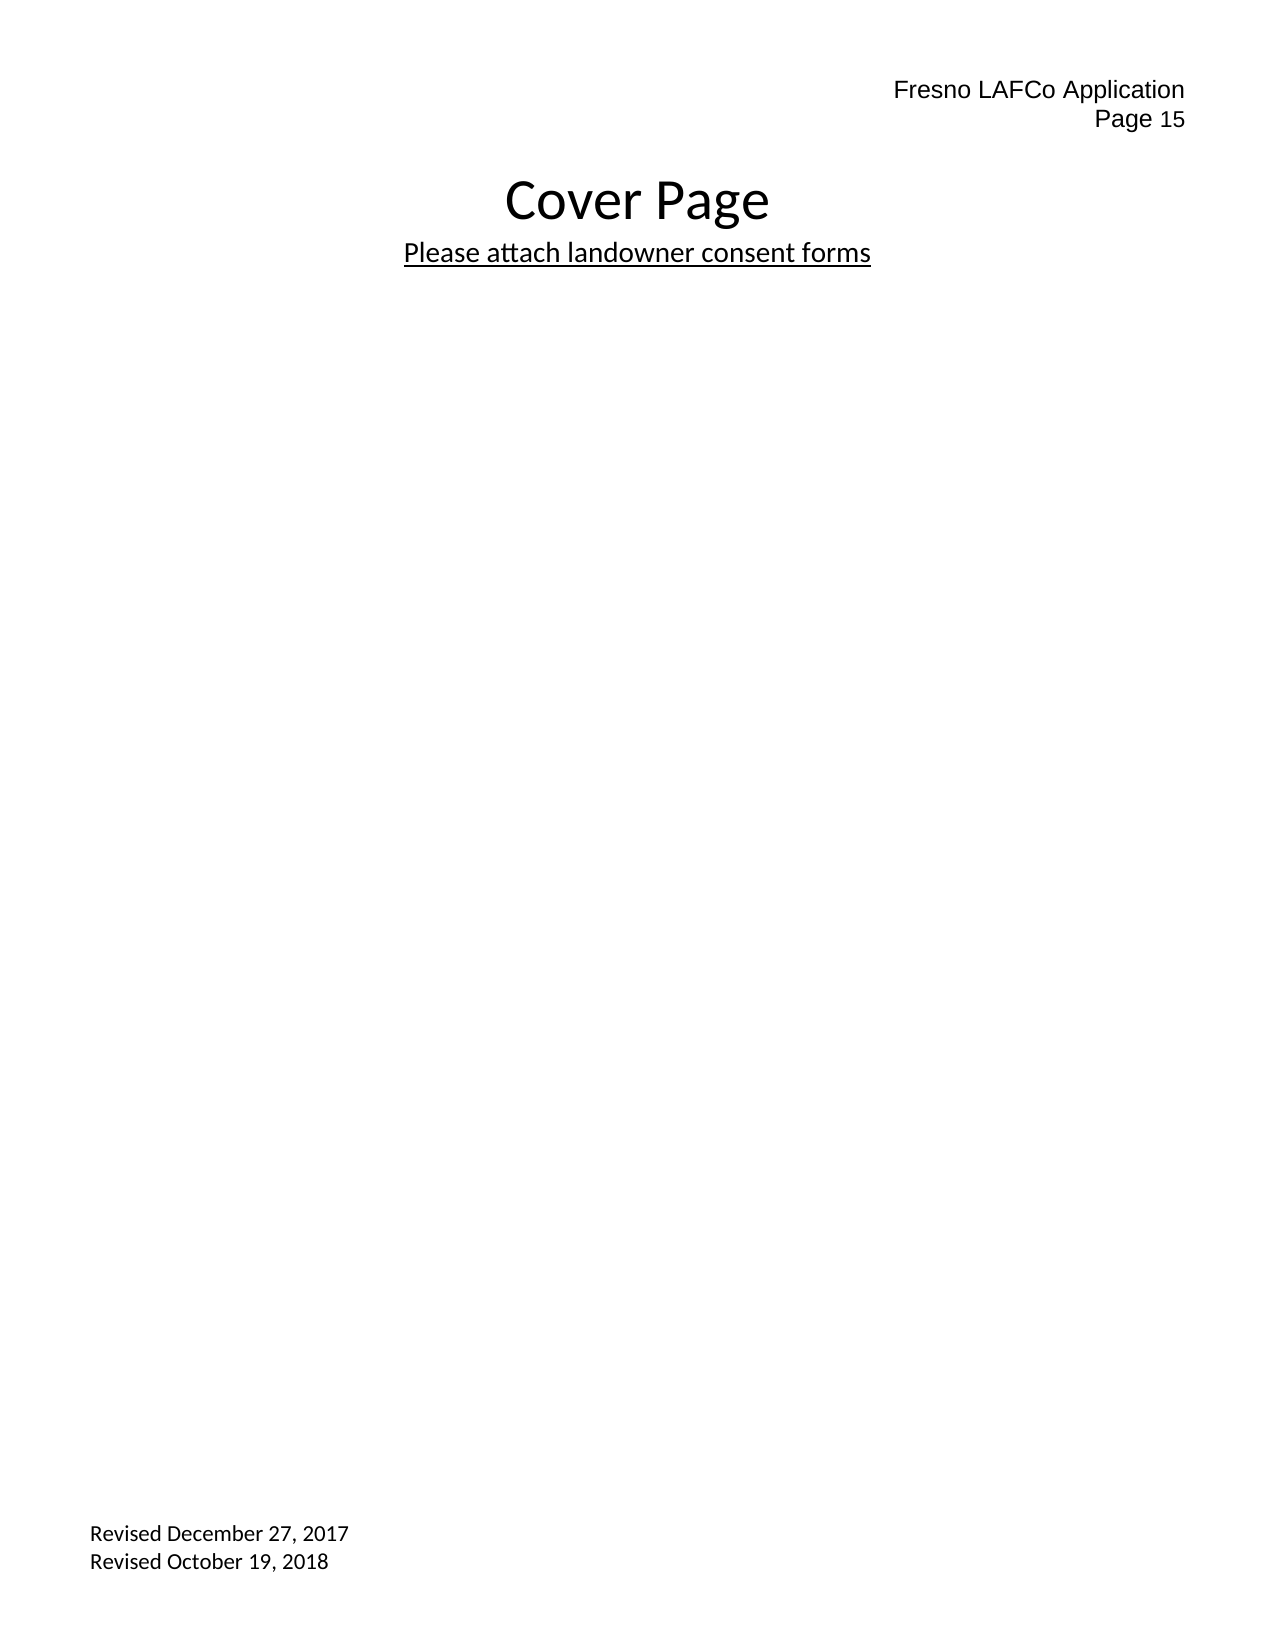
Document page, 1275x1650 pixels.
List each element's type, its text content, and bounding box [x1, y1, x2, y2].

text Please attach landowner consent forms [90, 234, 1185, 270]
text Cover Page [90, 163, 1185, 234]
